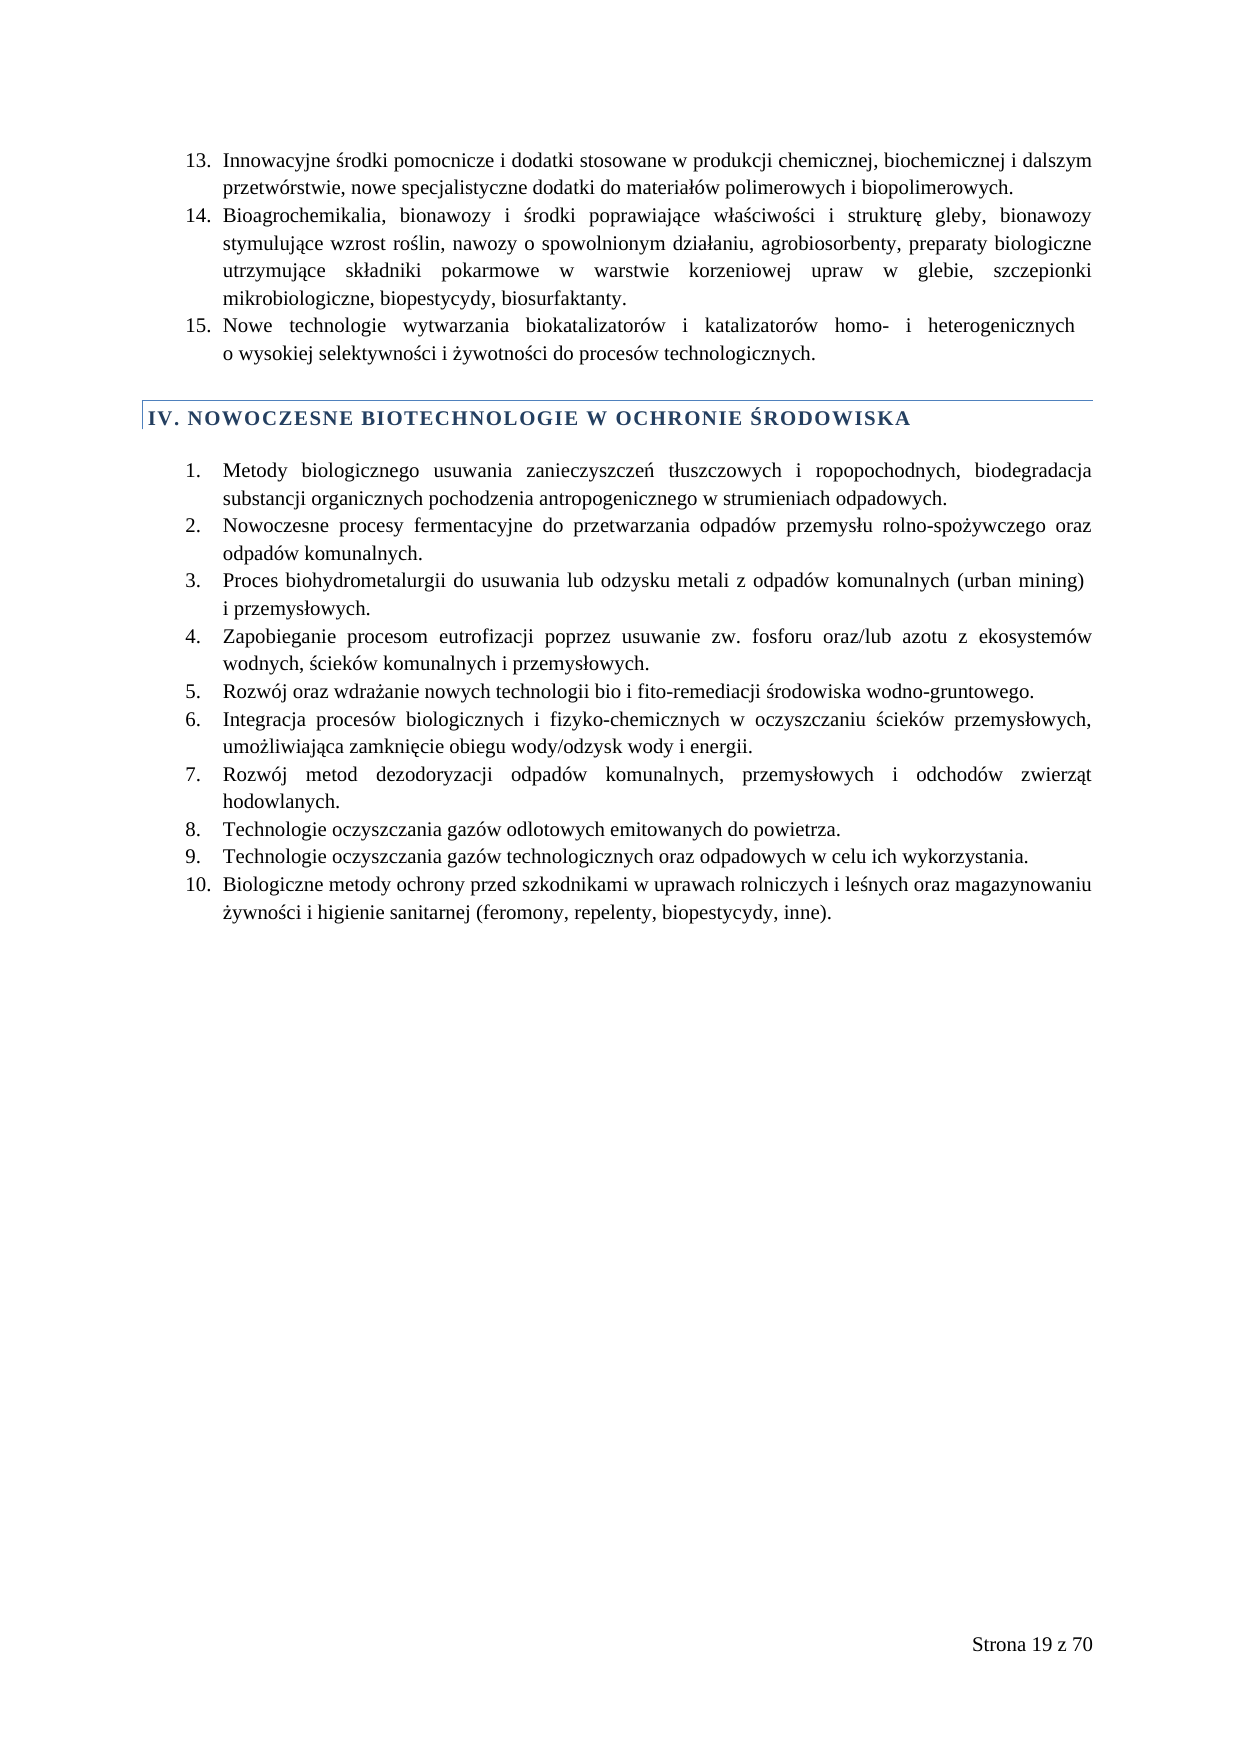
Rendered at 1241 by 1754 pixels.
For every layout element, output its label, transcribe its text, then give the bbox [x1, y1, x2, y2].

list Rozwój metod dezodoryzacji odpadów komunalnych, przemysłowych i odchodów zwierząt hodowlanych. [185, 762, 1093, 813]
list Technologie oczyszczania gazów technologicznych oraz odpadowych w celu ich wykorzystania. [185, 844, 1093, 868]
list Metody biologicznego usuwania zanieczyszczeń tłuszczowych i ropopochodnych, biodegradacja substancji organicznych pochodzenia antropogenicznego w strumieniach odpadowych. [185, 458, 1093, 510]
text IV. Nowoczesne BIOtechnologie w ochronie środowiska [143, 401, 1093, 429]
list Bioagrochemikalia, bionawozy i środki poprawiające właściwości i strukturę gleby, bionawozy stymulujące wzrost roślin, nawozy o spowolnionym działaniu, agrobiosorbenty, preparaty biologiczne utrzymujące składniki pokarmowe w warstwie korzeniowej upraw w glebie, szczepionki mikrobiologiczne, biopestycydy, biosurfaktanty. [185, 203, 1093, 310]
list Biologiczne metody ochrony przed szkodnikami w uprawach rolniczych i leśnych oraz magazynowaniu żywności i higienie sanitarnej (feromony, repelenty, biopestycydy, inne). [185, 872, 1093, 924]
list Nowoczesne procesy fermentacyjne do przetwarzania odpadów przemysłu rolno-spożywczego oraz odpadów komunalnych. [185, 513, 1093, 565]
list Rozwój oraz wdrażanie nowych technologii bio i fito-remediacji środowiska wodno-gruntowego. [185, 679, 1093, 703]
list Nowe technologie wytwarzania biokatalizatorów i katalizatorów homo- i heterogenicznych o wysokiej selektywności i żywotności do procesów technologicznych. [185, 313, 1093, 365]
list Integracja procesów biologicznych i fizyko-chemicznych w oczyszczaniu ścieków przemysłowych, umożliwiająca zamknięcie obiegu wody/odzysk wody i energii. [185, 706, 1093, 758]
list Proces biohydrometalurgii do usuwania lub odzysku metali z odpadów komunalnych (urban mining) i przemysłowych. [185, 568, 1093, 620]
list Technologie oczyszczania gazów odlotowych emitowanych do powietrza. [185, 817, 1093, 841]
list Innowacyjne środki pomocnicze i dodatki stosowane w produkcji chemicznej, biochemicznej i dalszym przetwórstwie, nowe specjalistyczne dodatki do materiałów polimerowych i biopolimerowych. [185, 148, 1093, 199]
list Zapobieganie procesom eutrofizacji poprzez usuwanie zw. fosforu oraz/lub azotu z ekosystemów wodnych, ścieków komunalnych i przemysłowych. [185, 624, 1093, 675]
